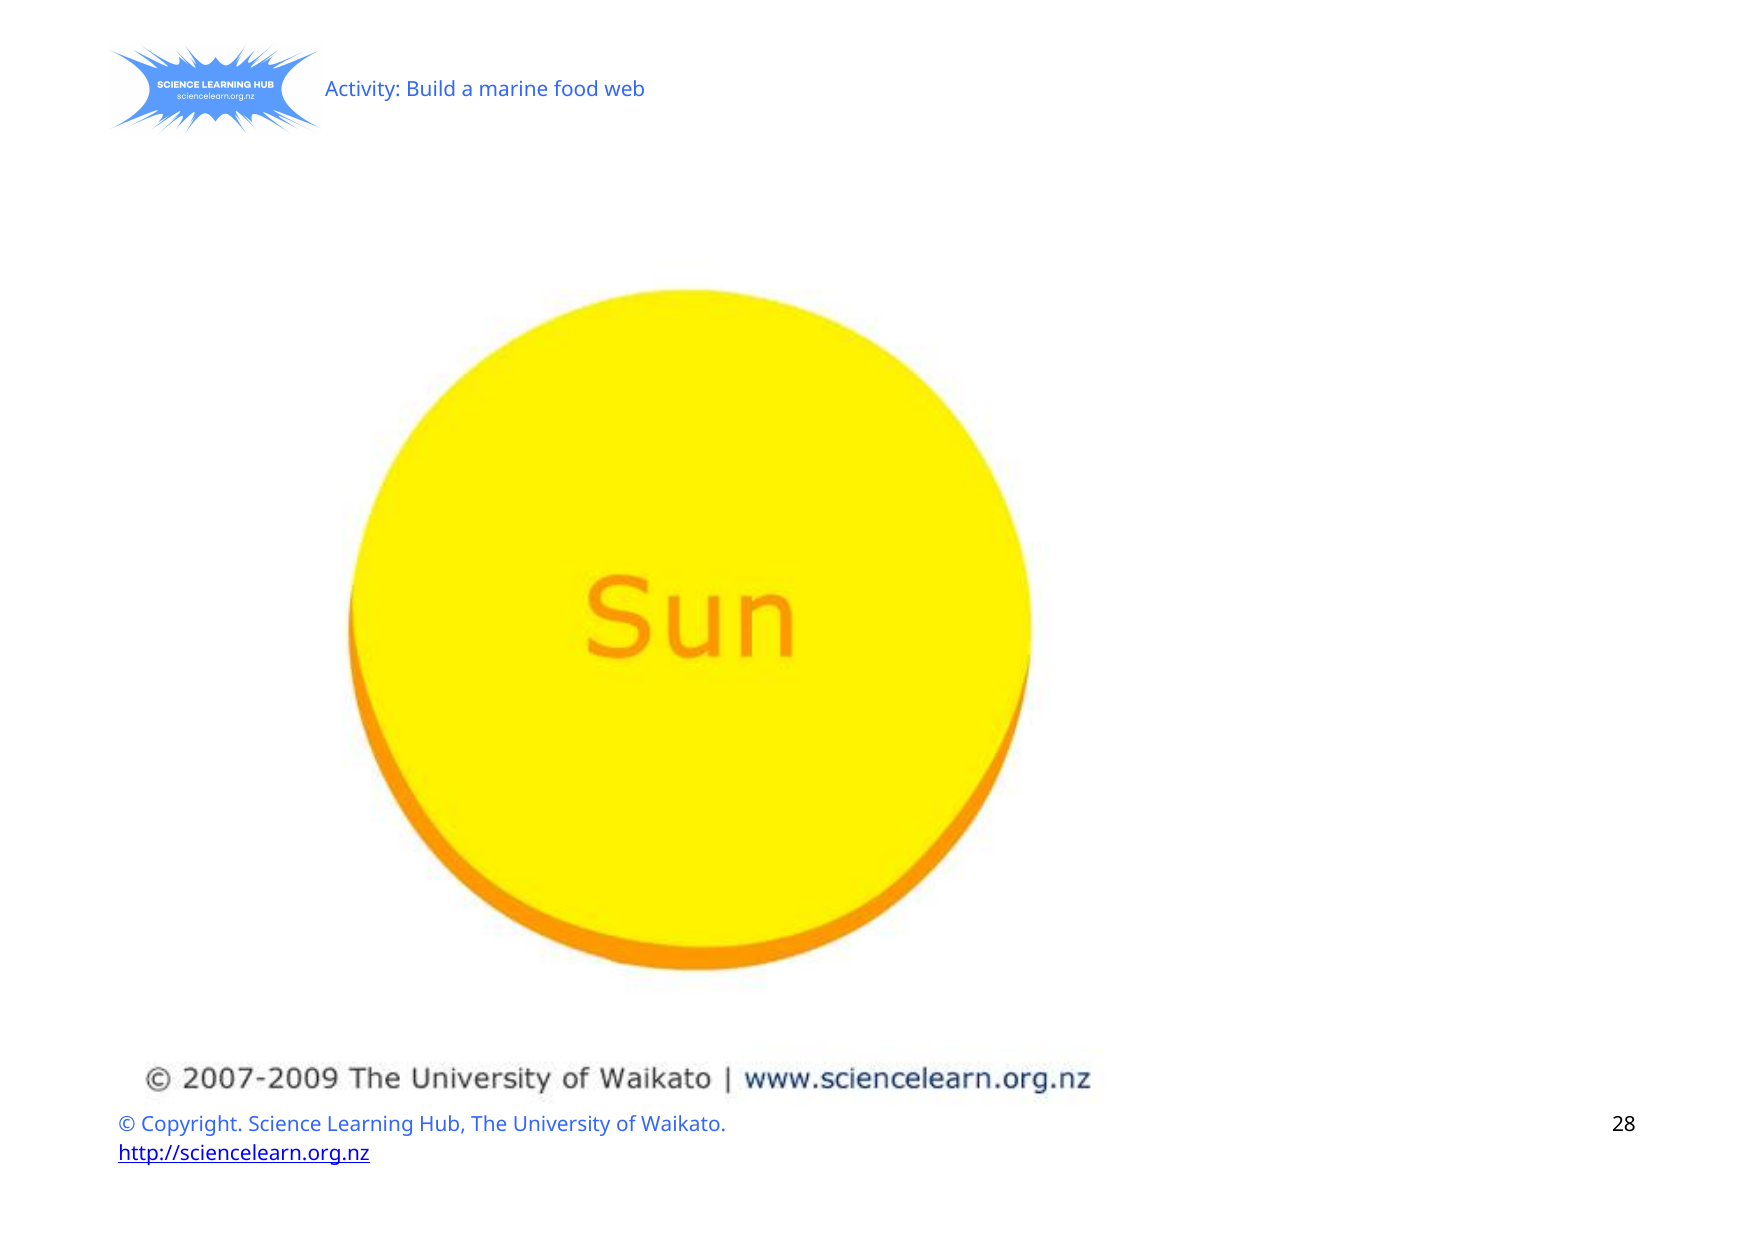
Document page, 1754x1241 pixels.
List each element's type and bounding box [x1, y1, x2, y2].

picture [118, 150, 1244, 1113]
picture [109, 43, 322, 135]
